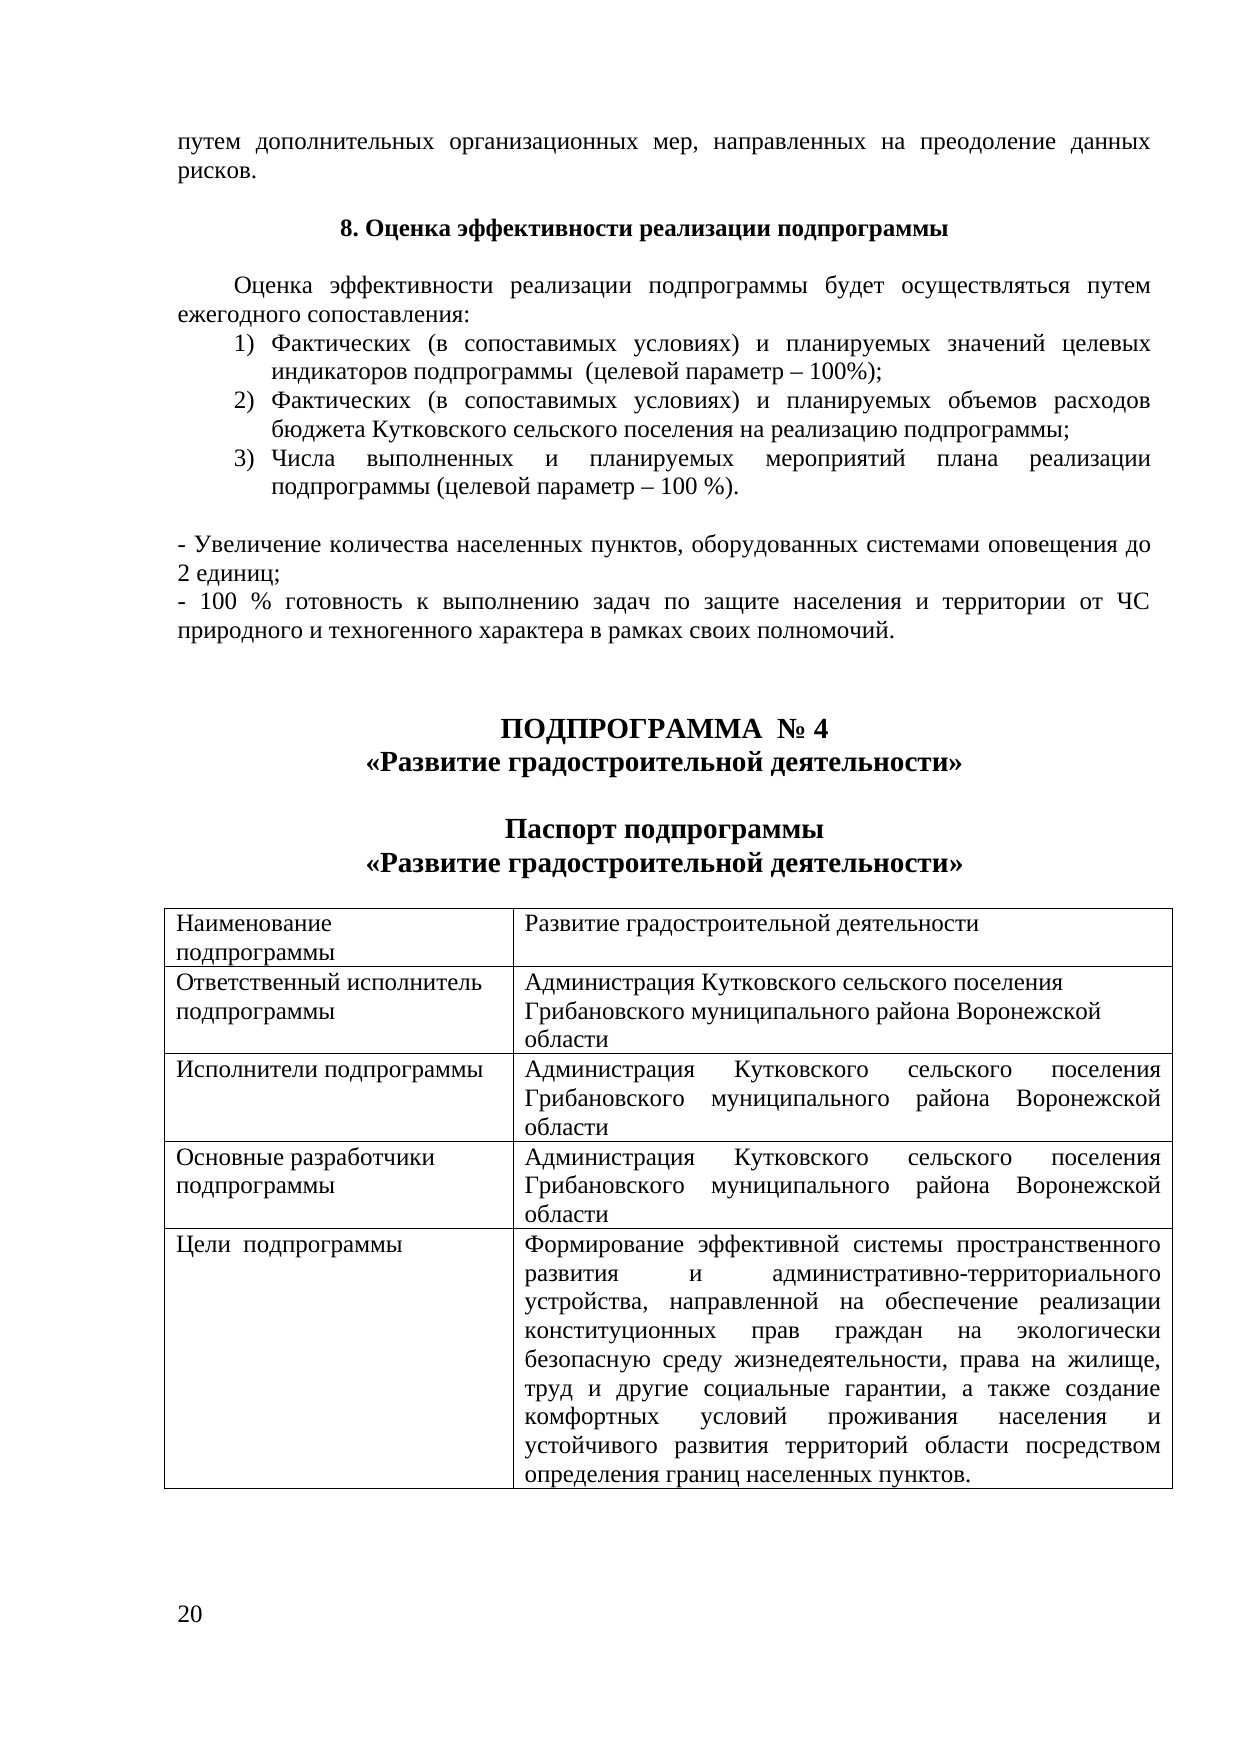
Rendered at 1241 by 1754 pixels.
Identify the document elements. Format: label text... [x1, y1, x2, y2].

table_cell Цели подпрограммы [165, 1229, 513, 1488]
table_cell Исполнители подпрограммы [165, 1054, 513, 1141]
table_cell Формирование эффективной системы пространственного развития и административно-территориального устройства, направленной на обеспечение реализации конституционных прав граждан на экологически безопасную среду жизнедеятельности, права на жилище, труд и другие социальные гарантии, а также создание комфортных условий проживания населения и устойчивого развития территорий области посредством определения границ населенных пунктов. [514, 1229, 1172, 1488]
text - Увеличение количества населенных пунктов, оборудованных системами оповещения до 2 единиц; [177, 529, 1152, 586]
title «Развитие градостроительной деятельности» [177, 744, 1152, 778]
table_cell Ответственный исполнитель подпрограммы [165, 967, 513, 1053]
text 8. Оценка эффективности реализации подпрограммы [177, 213, 1152, 241]
table_cell Основные разработчики подпрограммы [165, 1142, 513, 1228]
list Фактических (в сопоставимых условиях) и планируемых значений целевых индикаторов подпрограммы (целевой параметр – 100%); [233, 328, 1152, 385]
text Паспорт подпрограммы [177, 812, 1152, 845]
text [177, 126, 1152, 184]
table_cell Администрация Кутковского сельского поселения Грибановского муниципального района Воронежской области [514, 967, 1172, 1053]
list Числа выполненных и планируемых мероприятий плана реализации подпрограммы (целевой параметр – 100 %). [233, 443, 1152, 500]
text «Развитие градостроительной деятельности» [177, 845, 1152, 879]
table_cell Администрация Кутковского сельского поселения Грибановского муниципального района Воронежской области [514, 1142, 1172, 1228]
table_header Наименование подпрограммы [165, 909, 513, 966]
text Оценка эффективности реализации подпрограммы будет осуществляться путем ежегодного сопоставления: [177, 270, 1152, 328]
table_cell Администрация Кутковского сельского поселения Грибановского муниципального района Воронежской области [514, 1054, 1172, 1141]
table_header Развитие градостроительной деятельности [514, 909, 1172, 966]
text ПОДПРОГРАММА № 4 [177, 711, 1152, 744]
text - 100 % готовность к выполнению задач по защите населения и территории от ЧС природного и техногенного характера в рамках своих полномочий. [177, 586, 1152, 644]
list Фактических (в сопоставимых условиях) и планируемых объемов расходов бюджета Кутковского сельского поселения на реализацию подпрограммы; [233, 385, 1152, 443]
